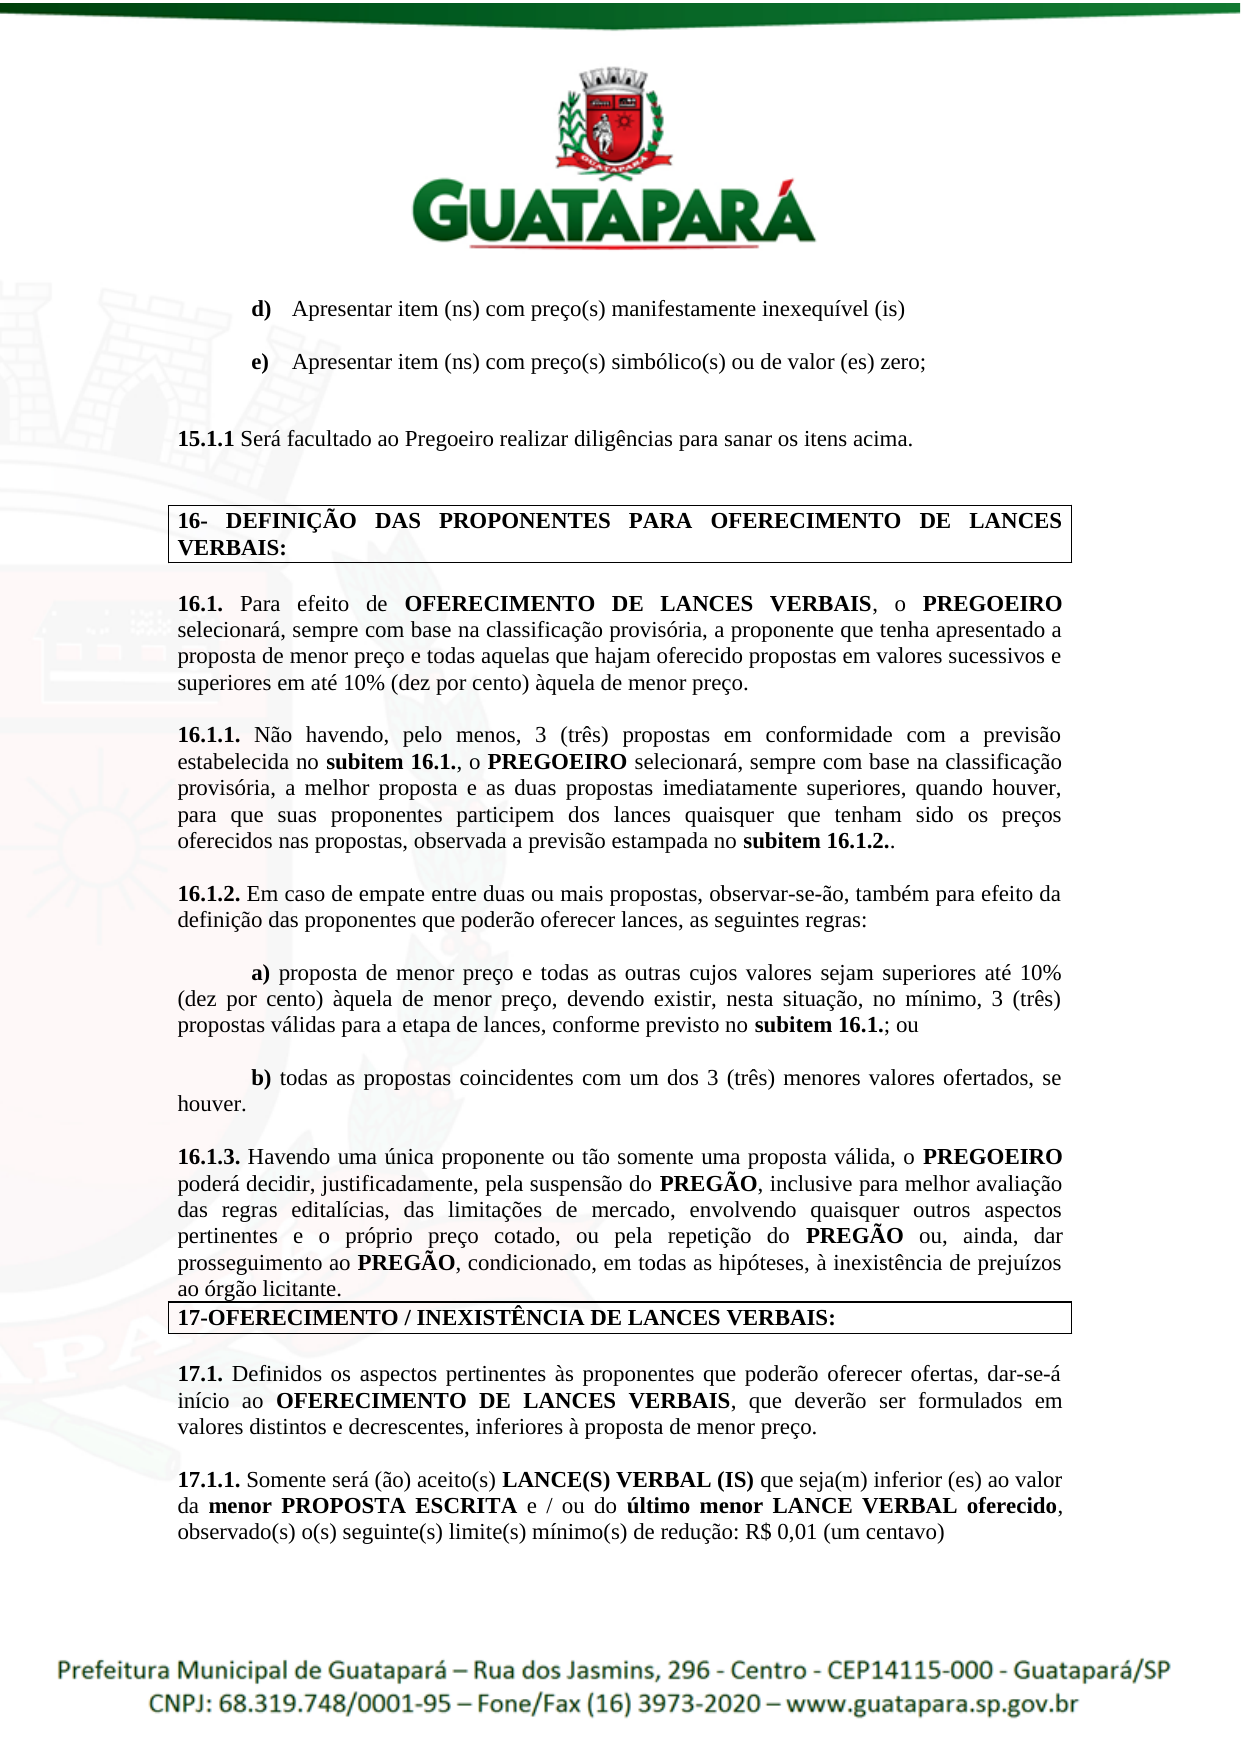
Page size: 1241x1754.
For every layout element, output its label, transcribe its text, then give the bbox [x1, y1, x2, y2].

text 16.1.1. Não havendo, pelo menos, 3 (três) propostas em conformidade com a previsão estabelecida no subitem 16.1., o PREGOEIRO selecionará, sempre com base na classificação provisória, a melhor proposta e as duas propostas imediatamente superiores, quando houver, para que suas proponentes participem dos lances quaisquer que tenham sido os preços oferecidos nas propostas, observada a previsão estampada no subitem 16.1.2.. [177, 722, 1063, 853]
text 16.1.2. Em caso de empate entre duas ou mais propostas, observar-se-ão, também para efeito da definição das proponentes que poderão oferecer lances, as seguintes regras: [177, 880, 1063, 932]
text 16.1. Para efeito de OFERECIMENTO DE LANCES VERBAIS, o PREGOEIRO selecionará, sempre com base na classificação provisória, a proponente que tenha apresentado a proposta de menor preço e todas aquelas que hajam oferecido propostas em valores sucessivos e superiores em até 10% (dez por cento) àquela de menor preço. [177, 590, 1063, 695]
text 15.1.1 Será facultado ao Pregoeiro realizar diligências para sanar os itens acima. [177, 425, 1063, 452]
text 17.1. Definidos os aspectos pertinentes às proponentes que poderão oferecer ofertas, dar-se-á início ao OFERECIMENTO DE LANCES VERBAIS, que deverão ser formulados em valores distintos e decrescentes, inferiores à proposta de menor preço. [177, 1360, 1063, 1439]
text 17-OFERECIMENTO / INEXISTÊNCIA DE LANCES VERBAIS: [169, 1303, 1071, 1333]
text 16.1.3. Havendo uma única proponente ou tão somente uma proposta válida, o PREGOEIRO poderá decidir, justificadamente, pela suspensão do PREGÃO, inclusive para melhor avaliação das regras editalícias, das limitações de mercado, envolvendo quaisquer outros aspectos pertinentes e o próprio preço cotado, ou pela repetição do PREGÃO ou, ainda, dar prosseguimento ao PREGÃO, condicionado, em todas as hipóteses, à inexistência de prejuízos ao órgão licitante. [177, 1143, 1063, 1301]
picture [0, 3, 1241, 1754]
text 16- DEFINIÇÃO DAS PROPONENTES PARA OFERECIMENTO DE LANCES VERBAIS: [169, 506, 1071, 562]
text 17.1.1. Somente será (ão) aceito(s) LANCE(S) VERBAL (IS) que seja(m) inferior (es) ao valor da menor PROPOSTA ESCRITA e / ou do último menor LANCE VERBAL oferecido, observado(s) o(s) seguinte(s) limite(s) mínimo(s) de redução: R$ 0,01 (um centavo) [177, 1466, 1063, 1545]
list a) proposta de menor preço e todas as outras cujos valores sejam superiores até 10% (dez por cento) àquela de menor preço, devendo existir, nesta situação, no mínimo, 3 (três) propostas válidas para a etapa de lances, conforme previsto no subitem 16.1.; ou [177, 959, 1063, 1038]
list Apresentar item (ns) com preço(s) simbólico(s) ou de valor (es) zero; [251, 348, 1063, 374]
list Apresentar item (ns) com preço(s) manifestamente inexequível (is) [251, 295, 1063, 322]
list b) todas as propostas coincidentes com um dos 3 (três) menores valores ofertados, se houver. [177, 1064, 1063, 1117]
